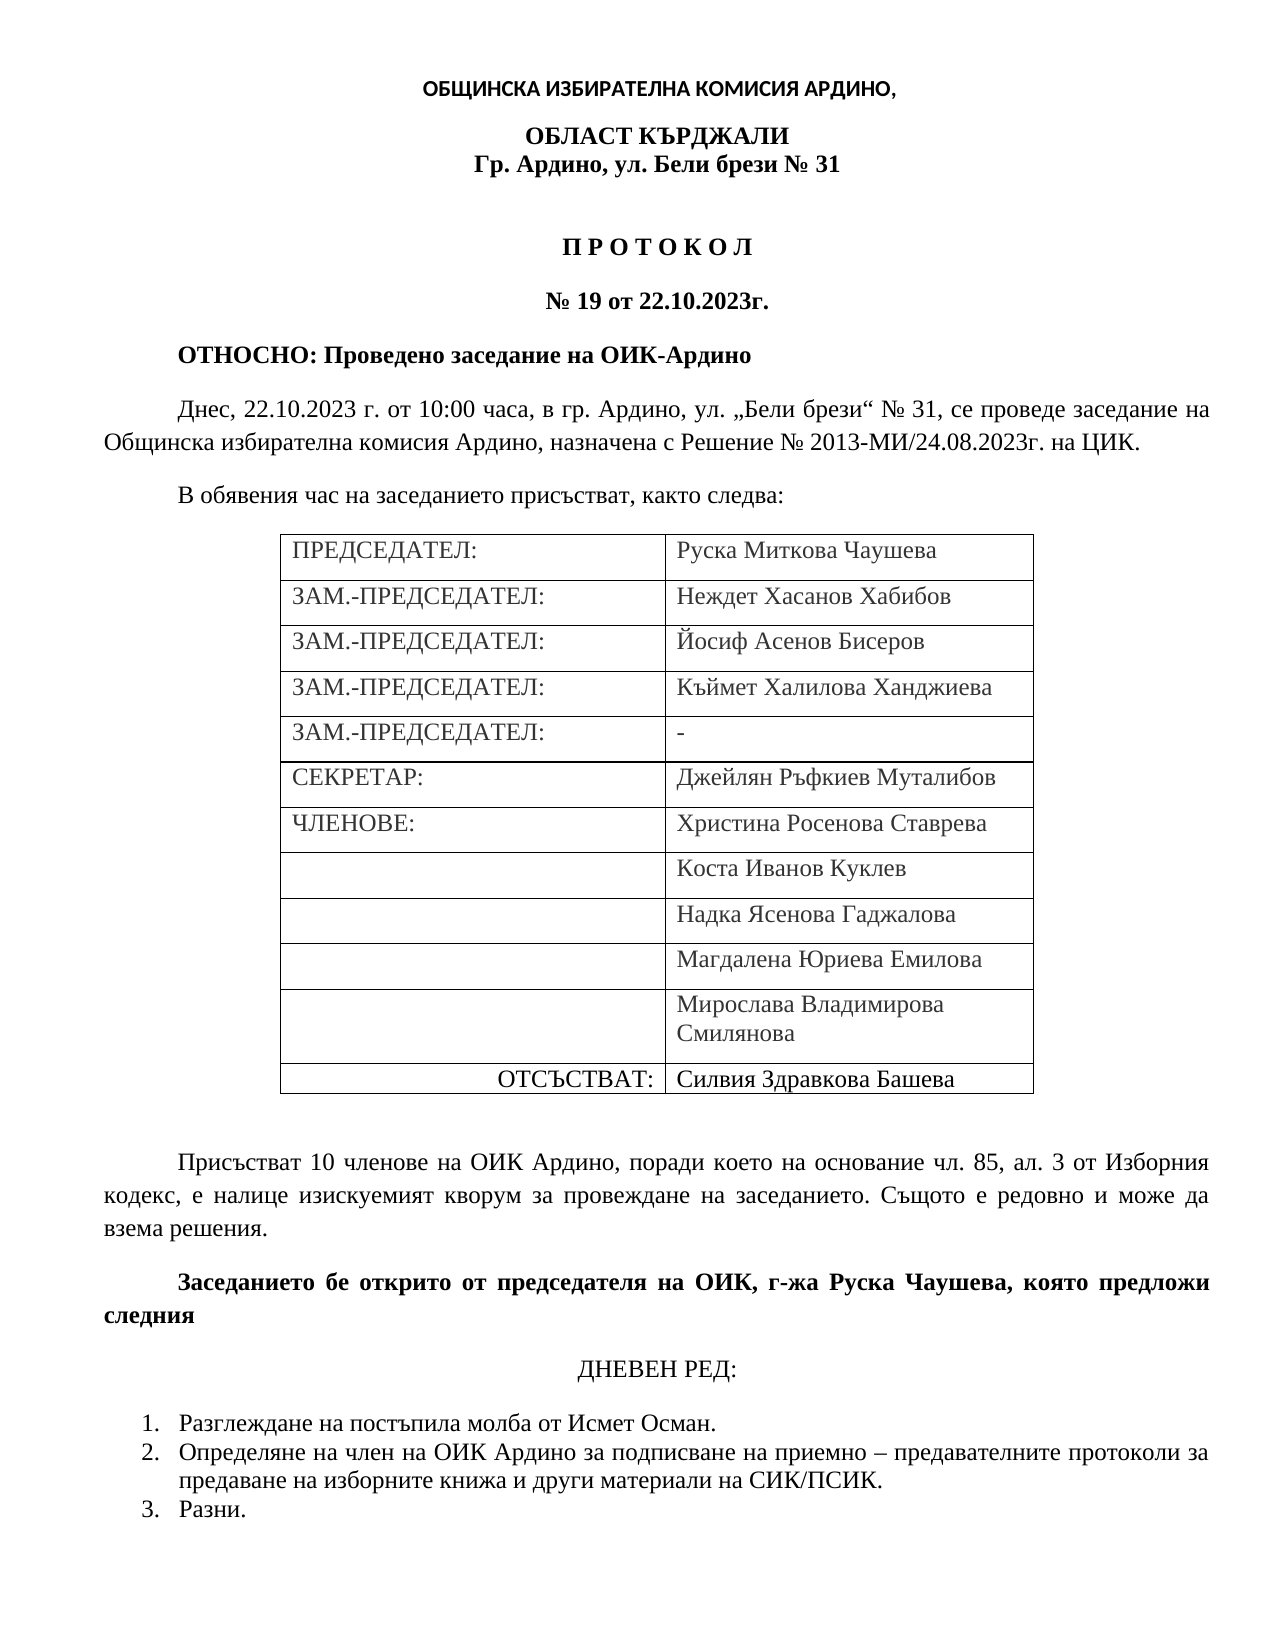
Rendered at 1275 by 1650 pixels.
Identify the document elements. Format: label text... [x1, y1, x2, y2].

table_cell Джейлян Ръфкиев Муталибов [666, 763, 1033, 807]
text В обявения час на заседанието присъстват, както следва: [103, 481, 1211, 509]
text П Р О Т О К О Л [103, 232, 1211, 261]
table_cell [281, 853, 665, 898]
table_cell Христина Росенова Ставрева [666, 808, 1033, 852]
table_cell ЧЛЕНОВЕ: [281, 808, 665, 852]
text Днес, 22.10.2023 г. от 10:00 часа, в гр. Ардино, ул. „Бели брези“ № 31, се проведе заседание на Общинска избирателна комисия Ардино, назначена с Решение № 2013-МИ/24.08.2023г. на ЦИК. [103, 394, 1211, 455]
table_header ПРЕДСЕДАТЕЛ: [281, 535, 665, 580]
table_cell - [666, 717, 1033, 761]
text № 19 от 22.10.2023г. [103, 286, 1211, 315]
table_header Руска Миткова Чаушева [666, 535, 1033, 580]
text Гр. Ардино, ул. Бели брези № 31 [103, 149, 1211, 178]
text ОБЛАСТ КЪРДЖАЛИ [103, 121, 1211, 149]
table_cell ЗАМ.-ПРЕДСЕДАТЕЛ: [281, 717, 665, 761]
table_cell [281, 944, 665, 988]
table_cell Надка Ясенова Гаджалова [666, 899, 1033, 943]
list Определяне на член на ОИК Ардино за подписване на приемно – предавателните протоколи за предаване на изборните книжа и други материали на СИК/ПСИК. [141, 1437, 1211, 1494]
text Заседанието бе открито от председателя на ОИК, г-жа Руска Чаушева, която предложи следния [103, 1267, 1211, 1329]
text ОТНОСНО: Проведено заседание на ОИК-Ардино [103, 340, 1211, 368]
text ДНЕВЕН РЕД: [103, 1354, 1211, 1383]
table_cell ЗАМ.-ПРЕДСЕДАТЕЛ: [281, 581, 665, 625]
table_cell Къймет Халилова Ханджиева [666, 672, 1033, 716]
table_cell ЗАМ.-ПРЕДСЕДАТЕЛ: [281, 626, 665, 671]
list Разглеждане на постъпила молба от Исмет Осман. [141, 1408, 1211, 1437]
table_cell Коста Иванов Куклев [666, 853, 1033, 898]
table_cell СЕКРЕТАР: [281, 763, 665, 807]
table_cell [281, 899, 665, 943]
list Разни. [141, 1494, 1211, 1523]
table_cell [281, 990, 665, 1063]
table_cell ЗАМ.-ПРЕДСЕДАТЕЛ: [281, 672, 665, 716]
table_cell Силвия Здравкова Башева [666, 1064, 1033, 1092]
text ОБЩИНСКА ИЗБИРАТЕЛНА КОМИСИЯ АРДИНО, [103, 74, 1211, 102]
table_cell Неждет Хасанов Хабибов [666, 581, 1033, 625]
text Присъстват 10 членове на ОИК Ардино, поради което на основание чл. 85, ал. 3 от Изборния кодекс, е налице изискуемият кворум за провеждане на заседанието. Същото е редовно и може да взема решения. [103, 1147, 1211, 1242]
table_cell Мирослава Владимирова Смилянова [666, 990, 1033, 1063]
table_cell ОТСЪСТВАТ: [281, 1064, 665, 1092]
table_cell Йосиф Асенов Бисеров [666, 626, 1033, 671]
table_cell Магдалена Юриева Емилова [666, 944, 1033, 988]
